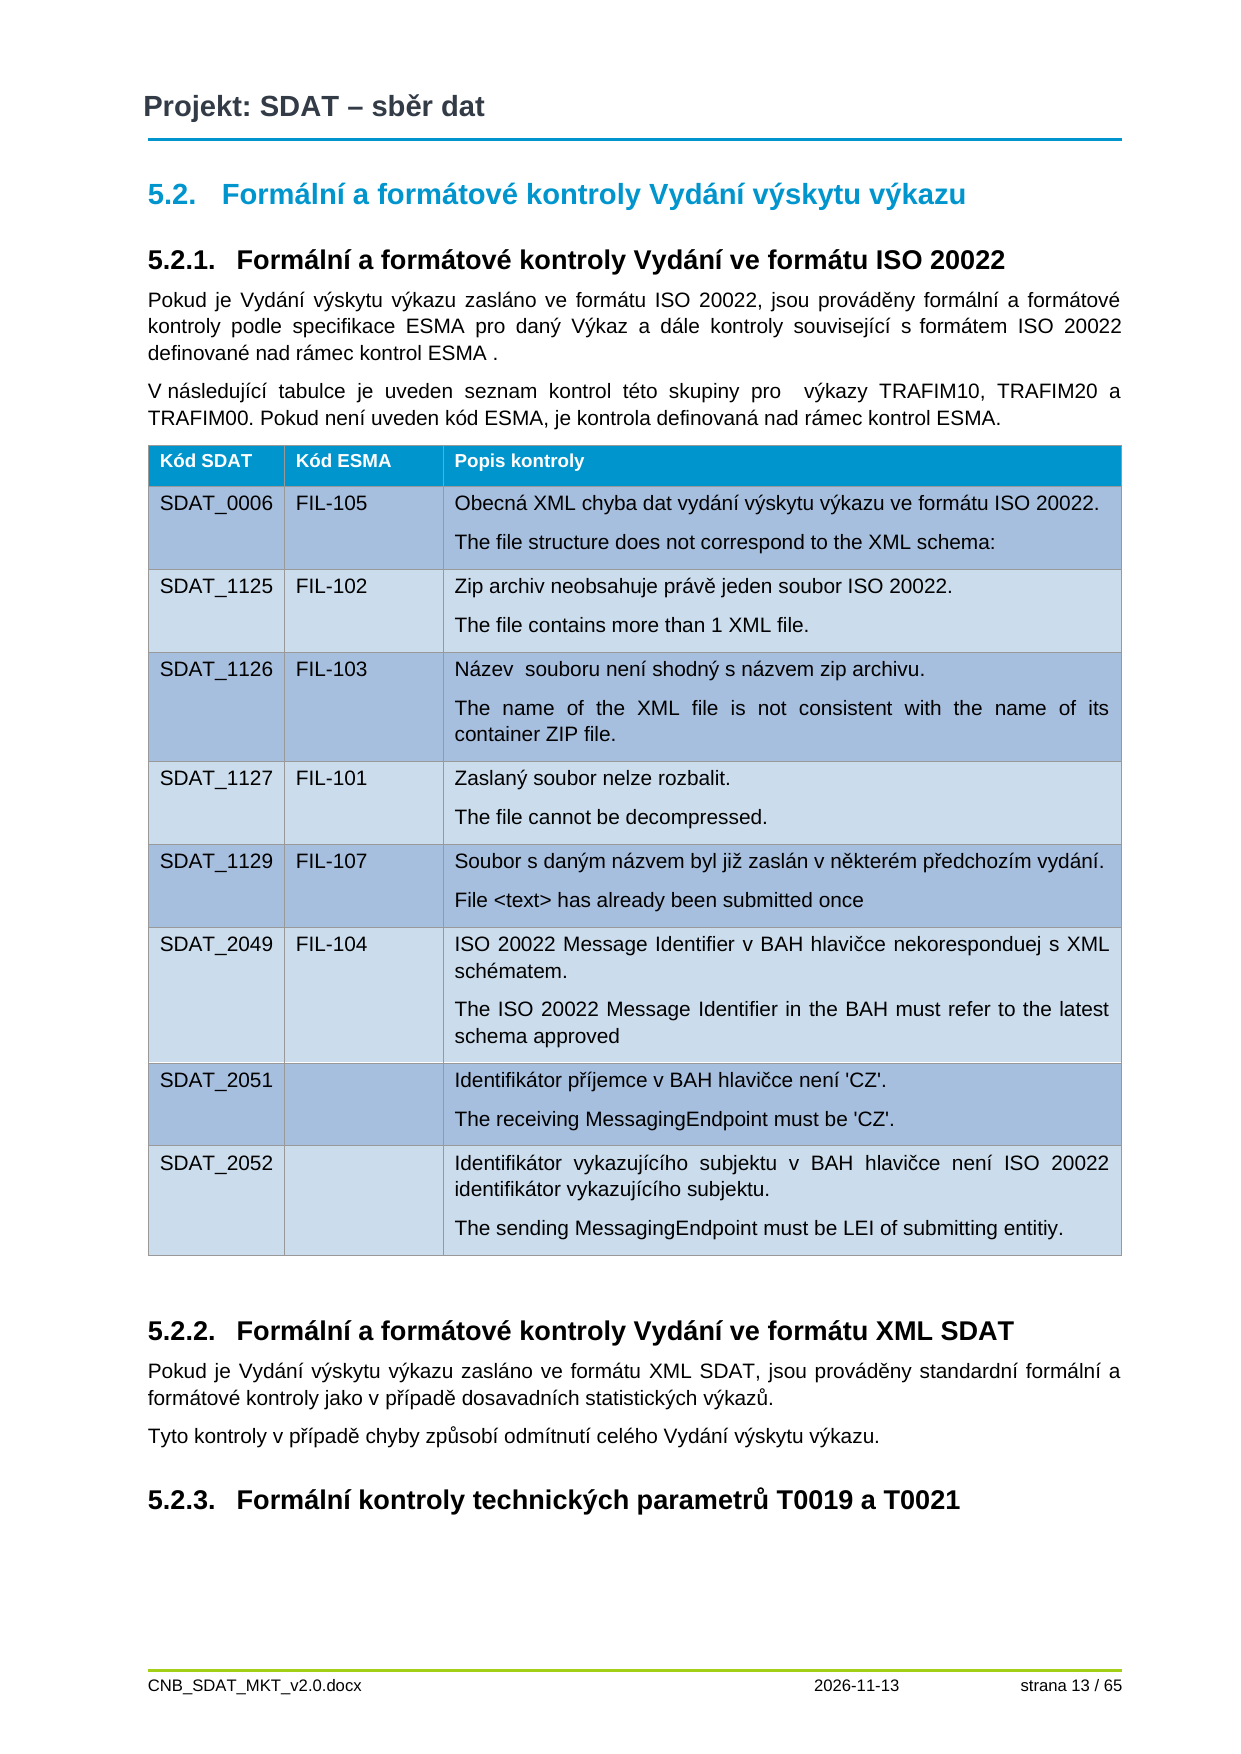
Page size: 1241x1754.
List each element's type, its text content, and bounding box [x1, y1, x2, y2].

table_cell FIL-107 [285, 845, 443, 927]
table_cell FIL-102 [285, 570, 443, 652]
table_cell SDAT_2049 [149, 928, 284, 1062]
subtitle Formální a formátové kontroly Vydání výskytu výkazu [148, 177, 1122, 211]
table_cell Soubor s daným názvem byl již zaslán v některém předchozím vydání. File <text> has already been submitted once [444, 845, 1121, 927]
subtitle Formální a formátové kontroly Vydání ve formátu ISO 20022 [148, 244, 1122, 275]
table_cell Název souboru není shodný s názvem zip archivu. The name of the XML file is not consistent with the name of its container ZIP file. [444, 653, 1121, 761]
table_cell SDAT_1129 [149, 845, 284, 927]
table_cell FIL-103 [285, 653, 443, 761]
table_cell Obecná XML chyba dat vydání výskytu výkazu ve formátu ISO 20022. The file structure does not correspond to the XML schema: [444, 487, 1121, 569]
table_cell FIL-105 [285, 487, 443, 569]
table_cell SDAT_2052 [149, 1146, 284, 1255]
subtitle Formální kontroly technických parametrů T0019 a T0021 [148, 1484, 1122, 1515]
table_header Popis kontroly [444, 446, 1121, 486]
table_header Kód SDAT [149, 446, 284, 486]
text Pokud je Vydání výskytu výkazu zasláno ve formátu XML SDAT, jsou prováděny standardní formální a formátové kontroly jako v případě dosavadních statistických výkazů. [148, 1359, 1122, 1409]
table_cell SDAT_1126 [149, 653, 284, 761]
subtitle Formální a formátové kontroly Vydání ve formátu XML SDAT [148, 1315, 1122, 1347]
table_cell ISO 20022 Message Identifier v BAH hlavičce nekoresponduej s XML schématem. The ISO 20022 Message Identifier in the BAH must refer to the latest schema approved [444, 928, 1121, 1062]
table_cell FIL-101 [285, 762, 443, 844]
table_cell SDAT_1125 [149, 570, 284, 652]
table_header Kód ESMA [285, 446, 443, 486]
table_cell Zaslaný soubor nelze rozbalit. The file cannot be decompressed. [444, 762, 1121, 844]
table_cell Identifikátor vykazujícího subjektu v BAH hlavičce není ISO 20022 identifikátor vykazujícího subjektu. The sending MessagingEndpoint must be LEI of submitting entitiy. [444, 1146, 1121, 1255]
text Pokud je Vydání výskytu výkazu zasláno ve formátu ISO 20022, jsou prováděny formální a formátové kontroly podle specifikace ESMA pro daný Výkaz a dále kontroly související s formátem ISO 20022 definované nad rámec kontrol ESMA . [148, 288, 1122, 364]
table_cell [285, 1146, 443, 1255]
table_cell [285, 1064, 443, 1145]
text V následující tabulce je uveden seznam kontrol této skupiny pro výkazy TRAFIM10, TRAFIM20 a TRAFIM00. Pokud není uveden kód ESMA, je kontrola definovaná nad rámec kontrol ESMA. [148, 379, 1122, 430]
table_cell SDAT_2051 [149, 1064, 284, 1145]
table_cell FIL-104 [285, 928, 443, 1062]
table_cell SDAT_1127 [149, 762, 284, 844]
table_cell SDAT_0006 [149, 487, 284, 569]
table_cell Identifikátor příjemce v BAH hlavičce není 'CZ'. The receiving MessagingEndpoint must be 'CZ'. [444, 1064, 1121, 1145]
text Tyto kontroly v případě chyby způsobí odmítnutí celého Vydání výskytu výkazu. [148, 1424, 1122, 1448]
table_cell Zip archiv neobsahuje právě jeden soubor ISO 20022. The file contains more than 1 XML file. [444, 570, 1121, 652]
